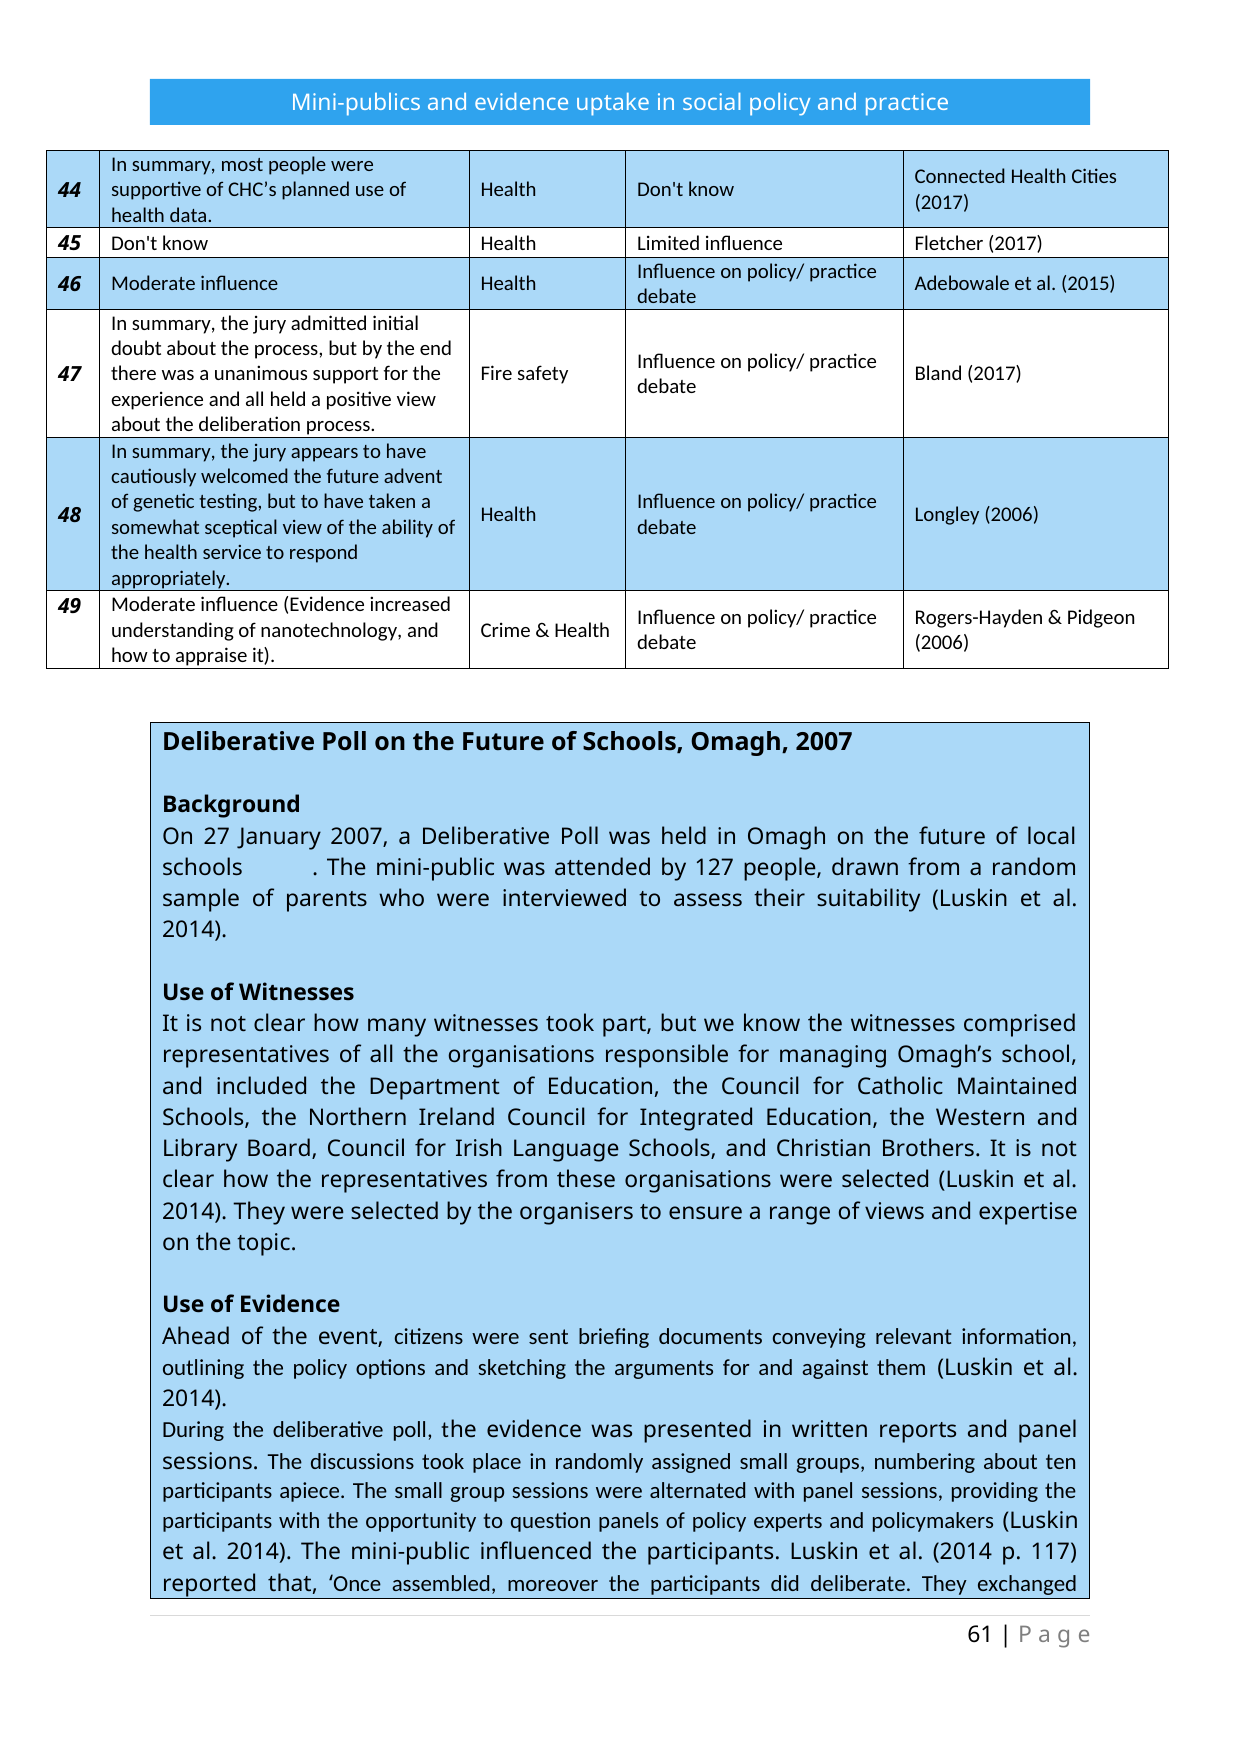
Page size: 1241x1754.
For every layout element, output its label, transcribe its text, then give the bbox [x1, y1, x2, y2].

table_cell Crime & Health [470, 591, 625, 668]
table_cell 45 [47, 228, 99, 257]
table_cell Longley (2006) [904, 438, 1168, 590]
table_cell Influence on policy/ practice debate [626, 310, 903, 437]
table_cell Limited influence [626, 228, 903, 257]
table_cell Don't know [626, 151, 903, 227]
table_cell Connected Health Cities (2017) [904, 151, 1168, 227]
table_cell Fire safety [470, 310, 625, 437]
table_cell Influence on policy/ practice debate [626, 591, 903, 668]
table_cell Health [470, 258, 625, 309]
table_cell Adebowale et al. (2015) [904, 258, 1168, 309]
table_cell Moderate influence (Evidence increased understanding of nanotechnology, and how to appraise it). [100, 591, 469, 668]
table_cell 46 [47, 258, 99, 309]
table_cell Bland (2017) [904, 310, 1168, 437]
table_cell Rogers-Hayden & Pidgeon (2006) [904, 591, 1168, 668]
table_cell 48 [47, 438, 99, 590]
table_cell 47 [47, 310, 99, 437]
table_cell Fletcher (2017) [904, 228, 1168, 257]
table_cell In summary, the jury appears to have cautiously welcomed the future advent of genetic testing, but to have taken a somewhat sceptical view of the ability of the health service to respond appropriately. [100, 438, 469, 590]
table_cell Moderate influence [100, 258, 469, 309]
table_cell 49 [47, 591, 99, 668]
table_cell 44 [47, 151, 99, 227]
table_cell Health [470, 228, 625, 257]
table_cell In summary, the jury admitted initial doubt about the process, but by the end there was a unanimous support for the experience and all held a positive view about the deliberation process. [100, 310, 469, 437]
table_cell Influence on policy/ practice debate [626, 438, 903, 590]
table_cell In summary, most people were supportive of CHC’s planned use of health data. [100, 151, 469, 227]
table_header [151, 723, 1089, 1598]
table_cell Health [470, 151, 625, 227]
table_cell Health [470, 438, 625, 590]
table_cell Influence on policy/ practice debate [626, 258, 903, 309]
table_cell Don't know [100, 228, 469, 257]
